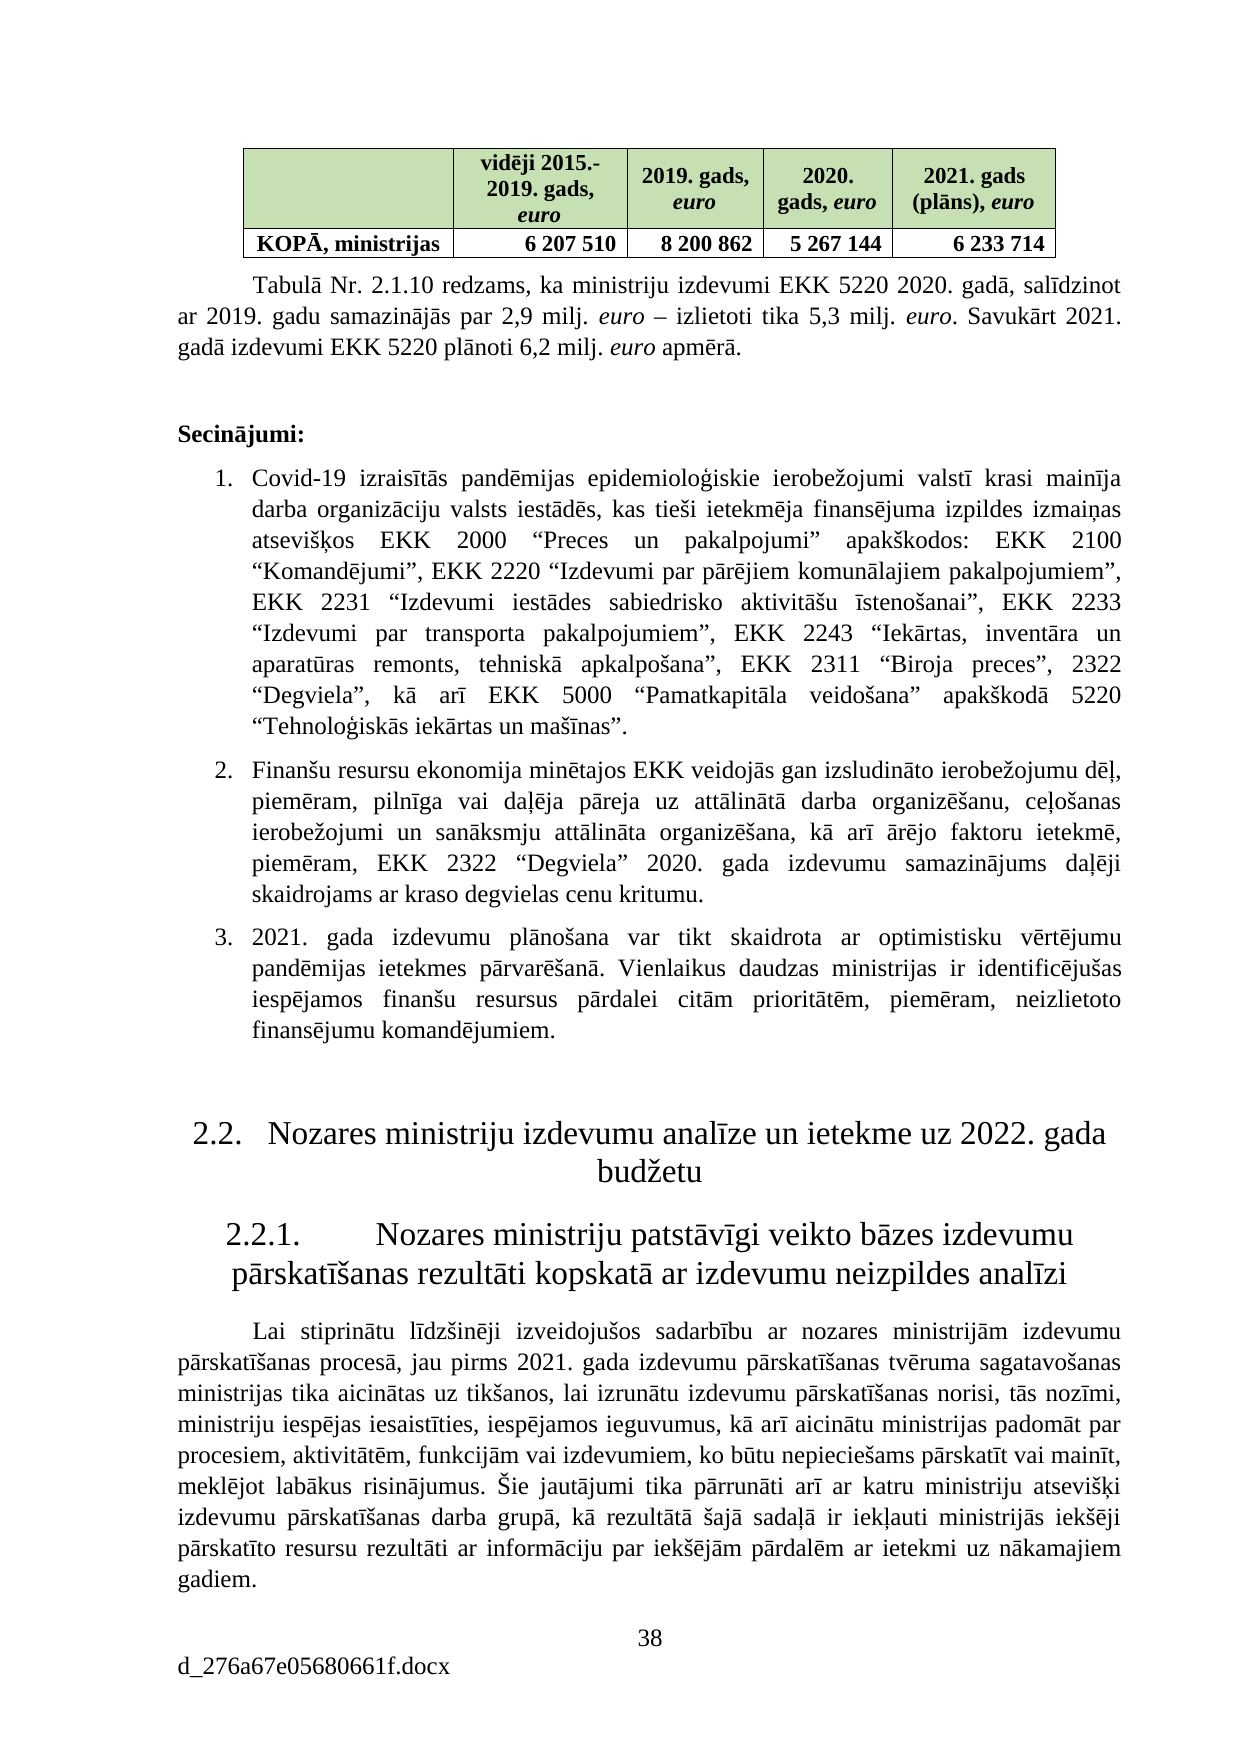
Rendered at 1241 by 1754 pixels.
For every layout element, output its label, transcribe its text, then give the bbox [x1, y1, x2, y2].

text Lai stiprinātu līdzšinēji izveidojušos sadarbību ar nozares ministrijām izdevumu pārskatīšanas procesā, jau pirms 2021. gada izdevumu pārskatīšanas tvēruma sagatavošanas ministrijas tika aicinātas uz tikšanos, lai izrunātu izdevumu pārskatīšanas norisi, tās nozīmi, ministriju iespējas iesaistīties, iespējamos ieguvumus, kā arī aicinātu ministrijas padomāt par procesiem, aktivitātēm, funkcijām vai izdevumiem, ko būtu nepieciešams pārskatīt vai mainīt, meklējot labākus risinājumus. Šie jautājumi tika pārrunāti arī ar katru ministriju atsevišķi izdevumu pārskatīšanas darba grupā, kā rezultātā šajā sadaļā ir iekļauti ministrijās iekšēji pārskatīto resursu rezultāti ar informāciju par iekšējām pārdalēm ar ietekmi uz nākamajiem gadiem. [177, 1316, 1122, 1593]
table_cell 5 267 144 [764, 229, 892, 257]
table_cell KOPĀ, ministrijas [244, 229, 453, 257]
subtitle Nozares ministriju izdevumu analīze un ietekme uz 2022. gada budžetu [177, 1113, 1122, 1189]
table_header [244, 149, 453, 228]
text Secinājumi: [177, 419, 1122, 448]
table_header 2020. gads, euro [764, 149, 892, 228]
table_header 2019. gads, euro [628, 149, 763, 228]
list 2021. gada izdevumu plānošana var tikt skaidrota ar optimistisku vērtējumu pandēmijas ietekmes pārvarēšanā. Vienlaikus daudzas ministrijas ir identificējušas iespējamos finanšu resursus pārdalei citām prioritātēm, piemēram, neizlietoto finansējumu komandējumiem. [214, 922, 1122, 1044]
table_cell 8 200 862 [628, 229, 763, 257]
table_header 2021. gads (plāns), euro [893, 149, 1055, 228]
table_cell 6 233 714 [893, 229, 1055, 257]
list Covid-19 izraisītās pandēmijas epidemioloģiskie ierobežojumi valstī krasi mainīja darba organizāciju valsts iestādēs, kas tieši ietekmēja finansējuma izpildes izmaiņas atsevišķos EKK 2000 “Preces un pakalpojumi” apakškodos: EKK 2100 “Komandējumi”, EKK 2220 “Izdevumi par pārējiem komunālajiem pakalpojumiem”, EKK 2231 “Izdevumi iestādes sabiedrisko aktivitāšu īstenošanai”, EKK 2233 “Izdevumi par transporta pakalpojumiem”, EKK 2243 “Iekārtas, inventāra un aparatūras remonts, tehniskā apkalpošana”, EKK 2311 “Biroja preces”, 2322 “Degviela”, kā arī EKK 5000 “Pamatkapitāla veidošana” apakškodā 5220 “Tehnoloģiskās iekārtas un mašīnas”. [214, 463, 1122, 740]
table_header vidēji 2015.-2019. gads, euro [454, 149, 627, 228]
text Tabulā Nr. 2.1.10 redzams, ka ministriju izdevumi EKK 5220 2020. gadā, salīdzinot ar 2019. gadu samazinājās par 2,9 milj. euro – izlietoti tika 5,3 milj. euro. Savukārt 2021. gadā izdevumi EKK 5220 plānoti 6,2 milj. euro apmērā. [177, 270, 1122, 361]
list Finanšu resursu ekonomija minētajos EKK veidojās gan izsludināto ierobežojumu dēļ, piemēram, pilnīga vai daļēja pāreja uz attālinātā darba organizēšanu, ceļošanas ierobežojumi un sanāksmju attālināta organizēšana, kā arī ārējo faktoru ietekmē, piemēram, EKK 2322 “Degviela” 2020. gada izdevumu samazinājums daļēji skaidrojams ar kraso degvielas cenu kritumu. [214, 755, 1122, 908]
table_cell 6 207 510 [454, 229, 627, 257]
subtitle Nozares ministriju patstāvīgi veikto bāzes izdevumu pārskatīšanas rezultāti kopskatā ar izdevumu neizpildes analīzi [177, 1214, 1122, 1291]
